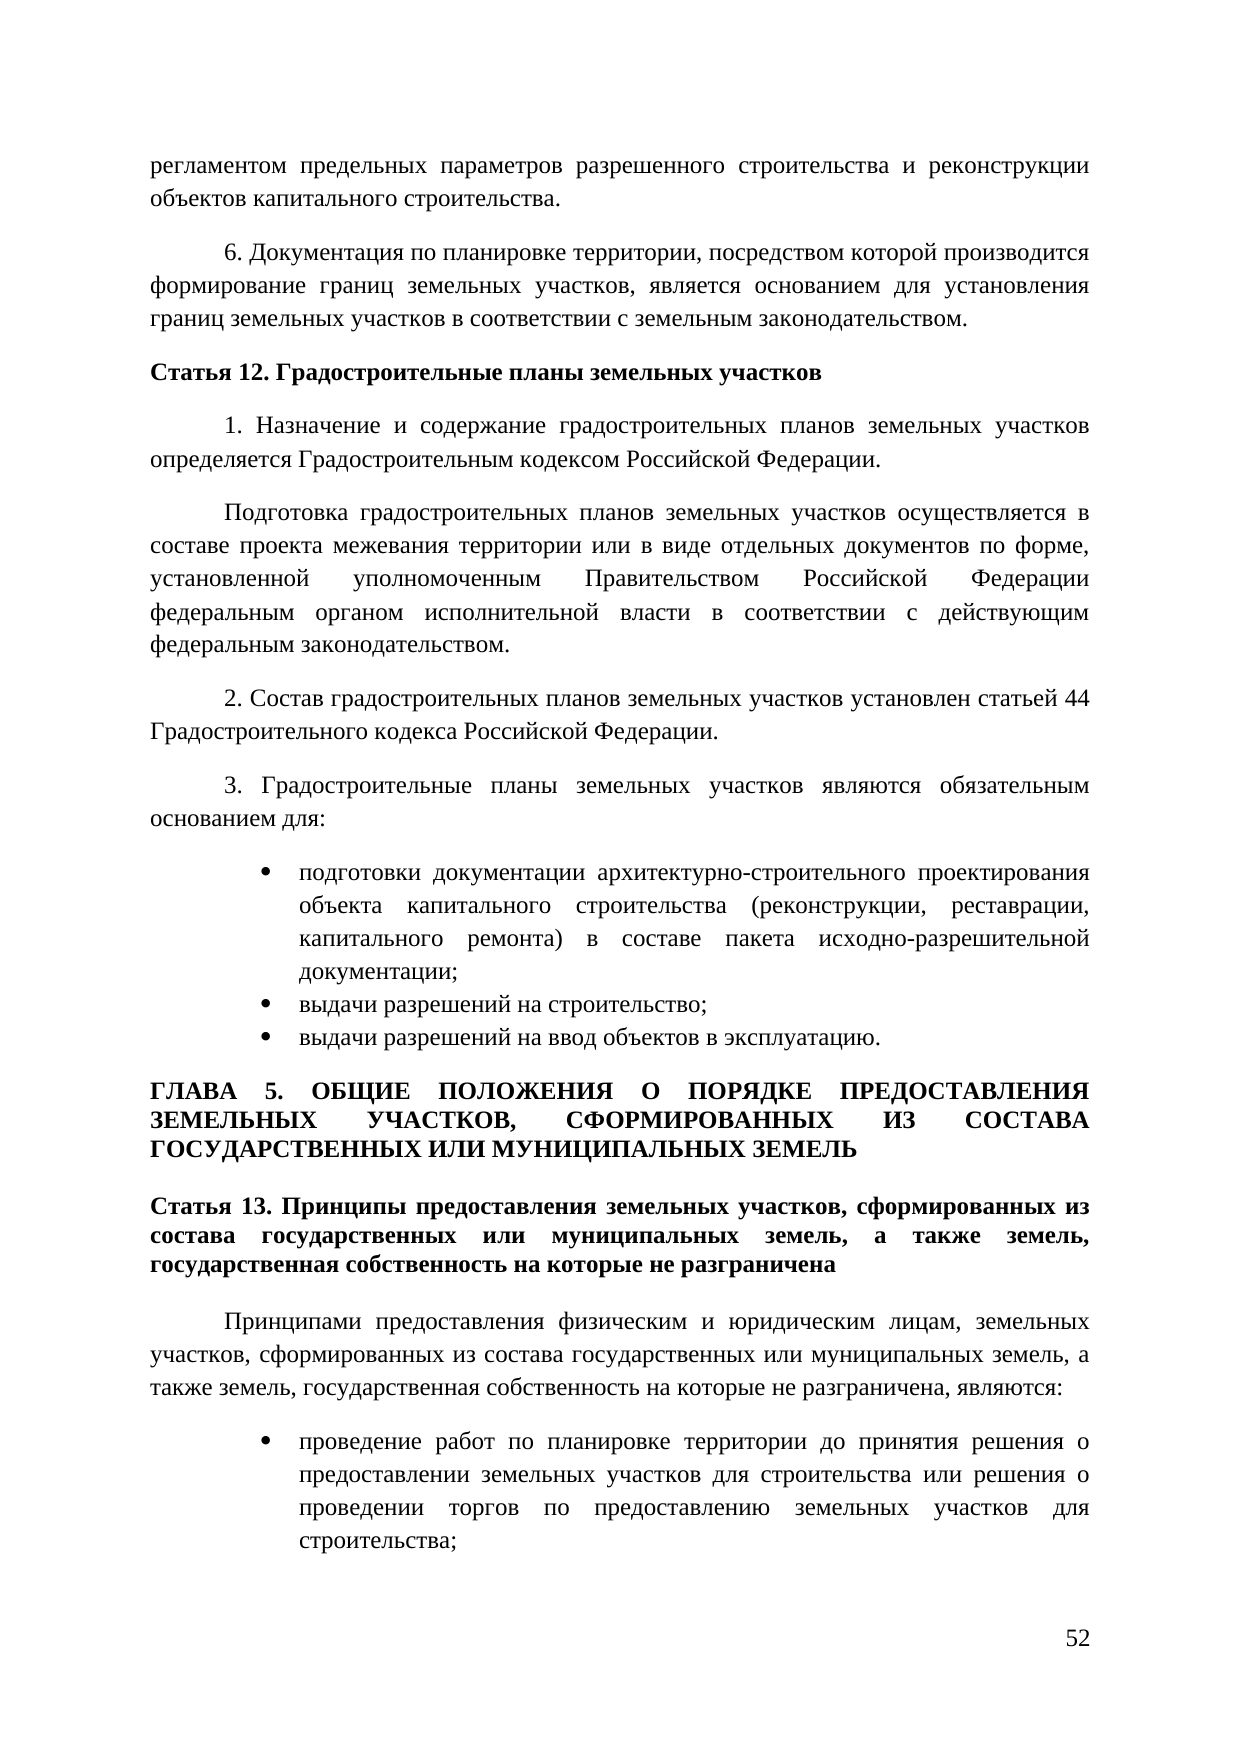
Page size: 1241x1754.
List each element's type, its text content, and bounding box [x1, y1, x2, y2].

list выдачи разрешений на строительство; [261, 989, 1090, 1018]
subtitle Статья 13. Принципы предоставления земельных участков, сформированных из состава государственных или муниципальных земель, а также земель, государственная собственность на которые не разграничена [150, 1191, 1090, 1277]
text 3. Градостроительные планы земельных участков являются обязательным основанием для: [150, 770, 1090, 832]
subtitle Глава 5. ОБЩИЕ ПОЛОЖЕНИЯ О ПОРЯДКЕ ПРЕДОСТАВЛЕНИЯ ЗЕМЕЛЬНЫХ УЧАСТКОВ, СФОРМИРОВАННЫХ ИЗ СОСТАВА ГОСУДАРСТВЕННЫХ ИЛИ МУНИЦИПАЛЬНЫХ ЗЕМЕЛЬ [150, 1076, 1090, 1162]
list подготовки документации архитектурно-строительного проектирования объекта капитального строительства (реконструкции, реставрации, капитального ремонта) в составе пакета исходно-разрешительной документации; [261, 857, 1090, 985]
text 6. Документация по планировке территории, посредством которой производится формирование границ земельных участков, является основанием для установления границ земельных участков в соответствии с земельным законодательством. [150, 237, 1090, 332]
subtitle Статья 12. Градостроительные планы земельных участков [150, 357, 1090, 386]
text Подготовка градостроительных планов земельных участков осуществляется в составе проекта межевания территории или в виде отдельных документов по форме, установленной уполномоченным Правительством Российской Федерации федеральным органом исполнительной власти в соответствии с действующим федеральным законодательством. [150, 497, 1090, 658]
list проведение работ по планировке территории до принятия решения о предоставлении земельных участков для строительства или решения о проведении торгов по предоставлению земельных участков для строительства; [261, 1426, 1090, 1554]
text 1. Назначение и содержание градостроительных планов земельных участков определяется Градостроительным кодексом Российской Федерации. [150, 411, 1090, 472]
list выдачи разрешений на ввод объектов в эксплуатацию. [261, 1022, 1090, 1051]
text Принципами предоставления физическим и юридическим лицам, земельных участков, сформированных из состава государственных или муниципальных земель, а также земель, государственная собственность на которые не разграничена, являются: [150, 1306, 1090, 1401]
text 2. Состав градостроительных планов земельных участков установлен статьей 44 Градостроительного кодекса Российской Федерации. [150, 683, 1090, 745]
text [150, 150, 1090, 212]
